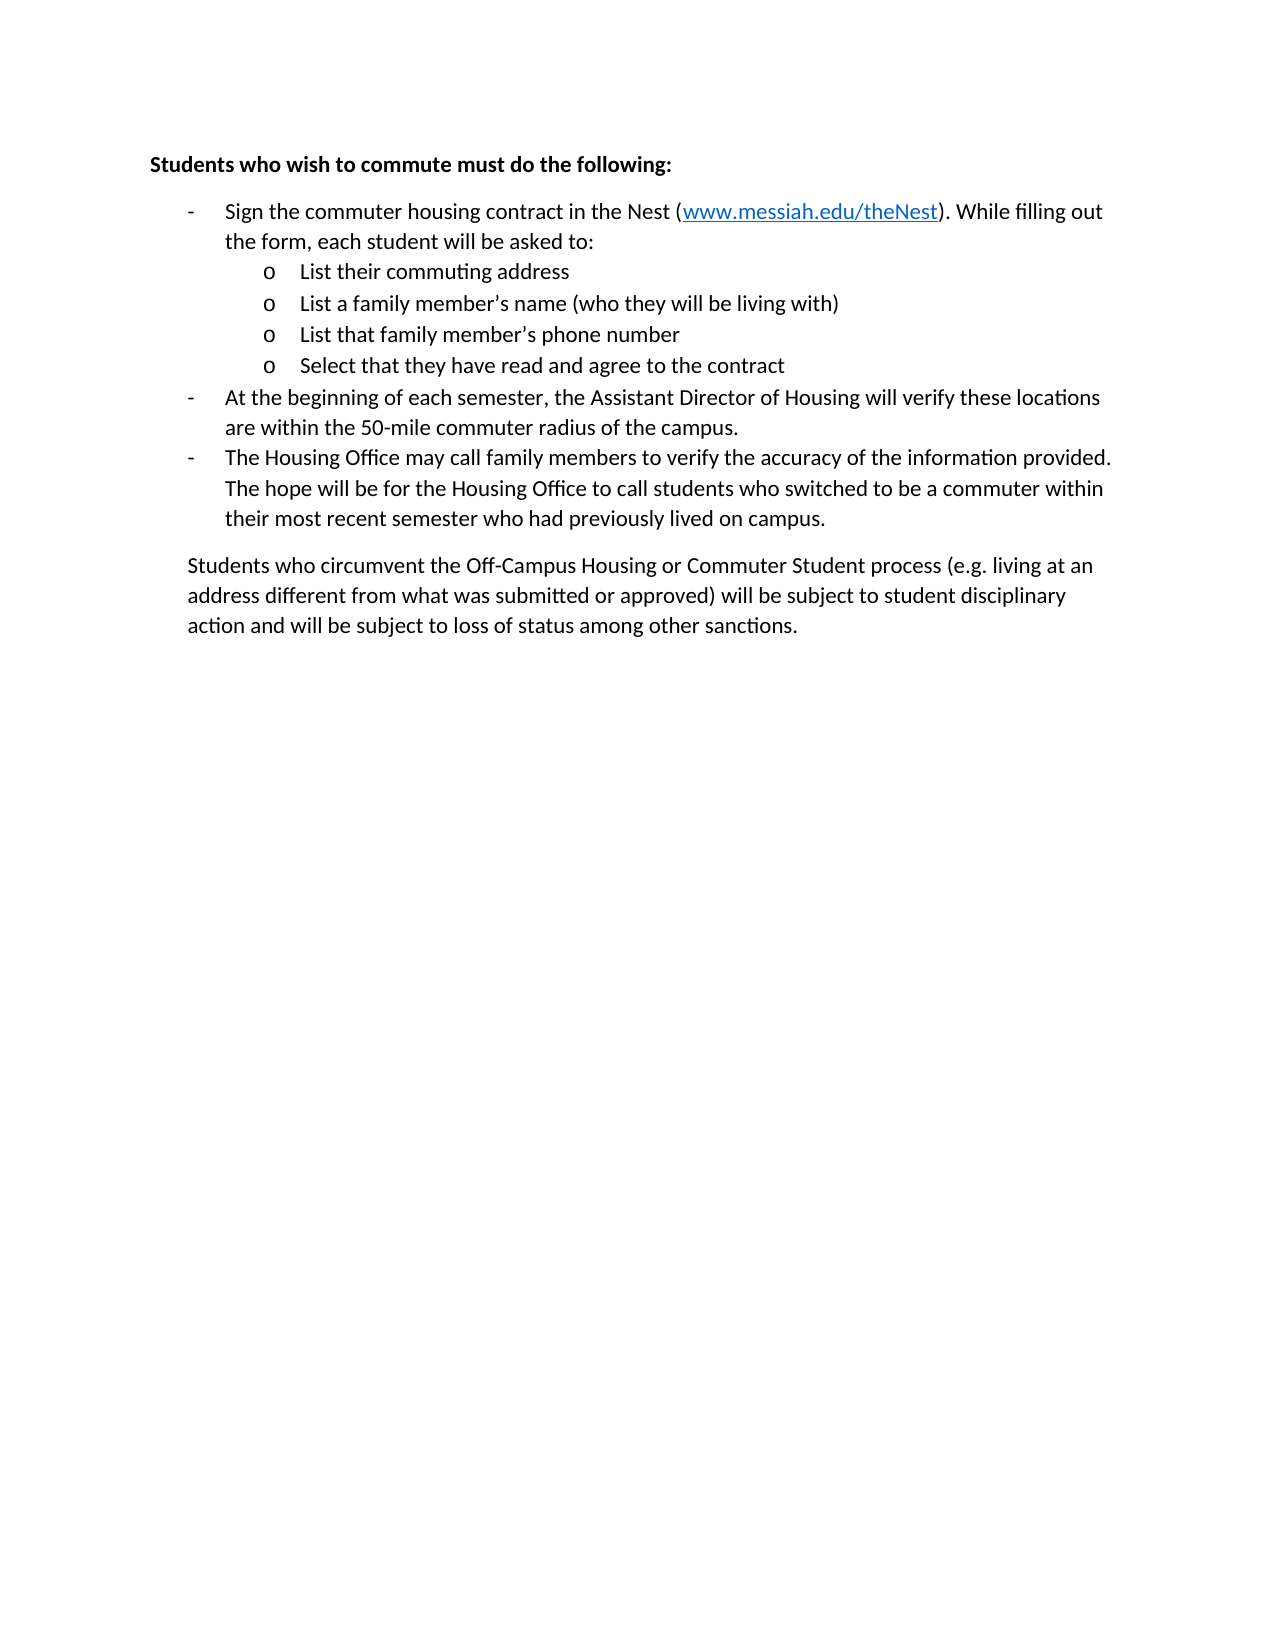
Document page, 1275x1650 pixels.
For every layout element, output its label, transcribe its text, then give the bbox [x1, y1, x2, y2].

text Students who wish to commute must do the following: [150, 150, 1125, 178]
list Select that they have read and agree to the contract [262, 352, 1125, 381]
list List their commuting address [262, 257, 1125, 286]
list At the beginning of each semester, the Assistant Director of Housing will verify these locations are within the 50-mile commuter radius of the campus. [187, 383, 1125, 441]
list Sign the commuter housing contract in the Nest (www.messiah.edu/theNest). While filling out the form, each student will be asked to: [187, 197, 1125, 255]
text Students who circumvent the Off-Campus Housing or Commuter Student process (e.g. living at an address different from what was submitted or approved) will be subject to student disciplinary action and will be subject to loss of status among other sanctions. [187, 551, 1125, 639]
list List that family member’s phone number [262, 320, 1125, 349]
list List a family member’s name (who they will be living with) [262, 289, 1125, 318]
list The Housing Office may call family members to verify the accuracy of the information provided. The hope will be for the Housing Office to call students who switched to be a commuter within their most recent semester who had previously lived on campus. [187, 443, 1125, 532]
